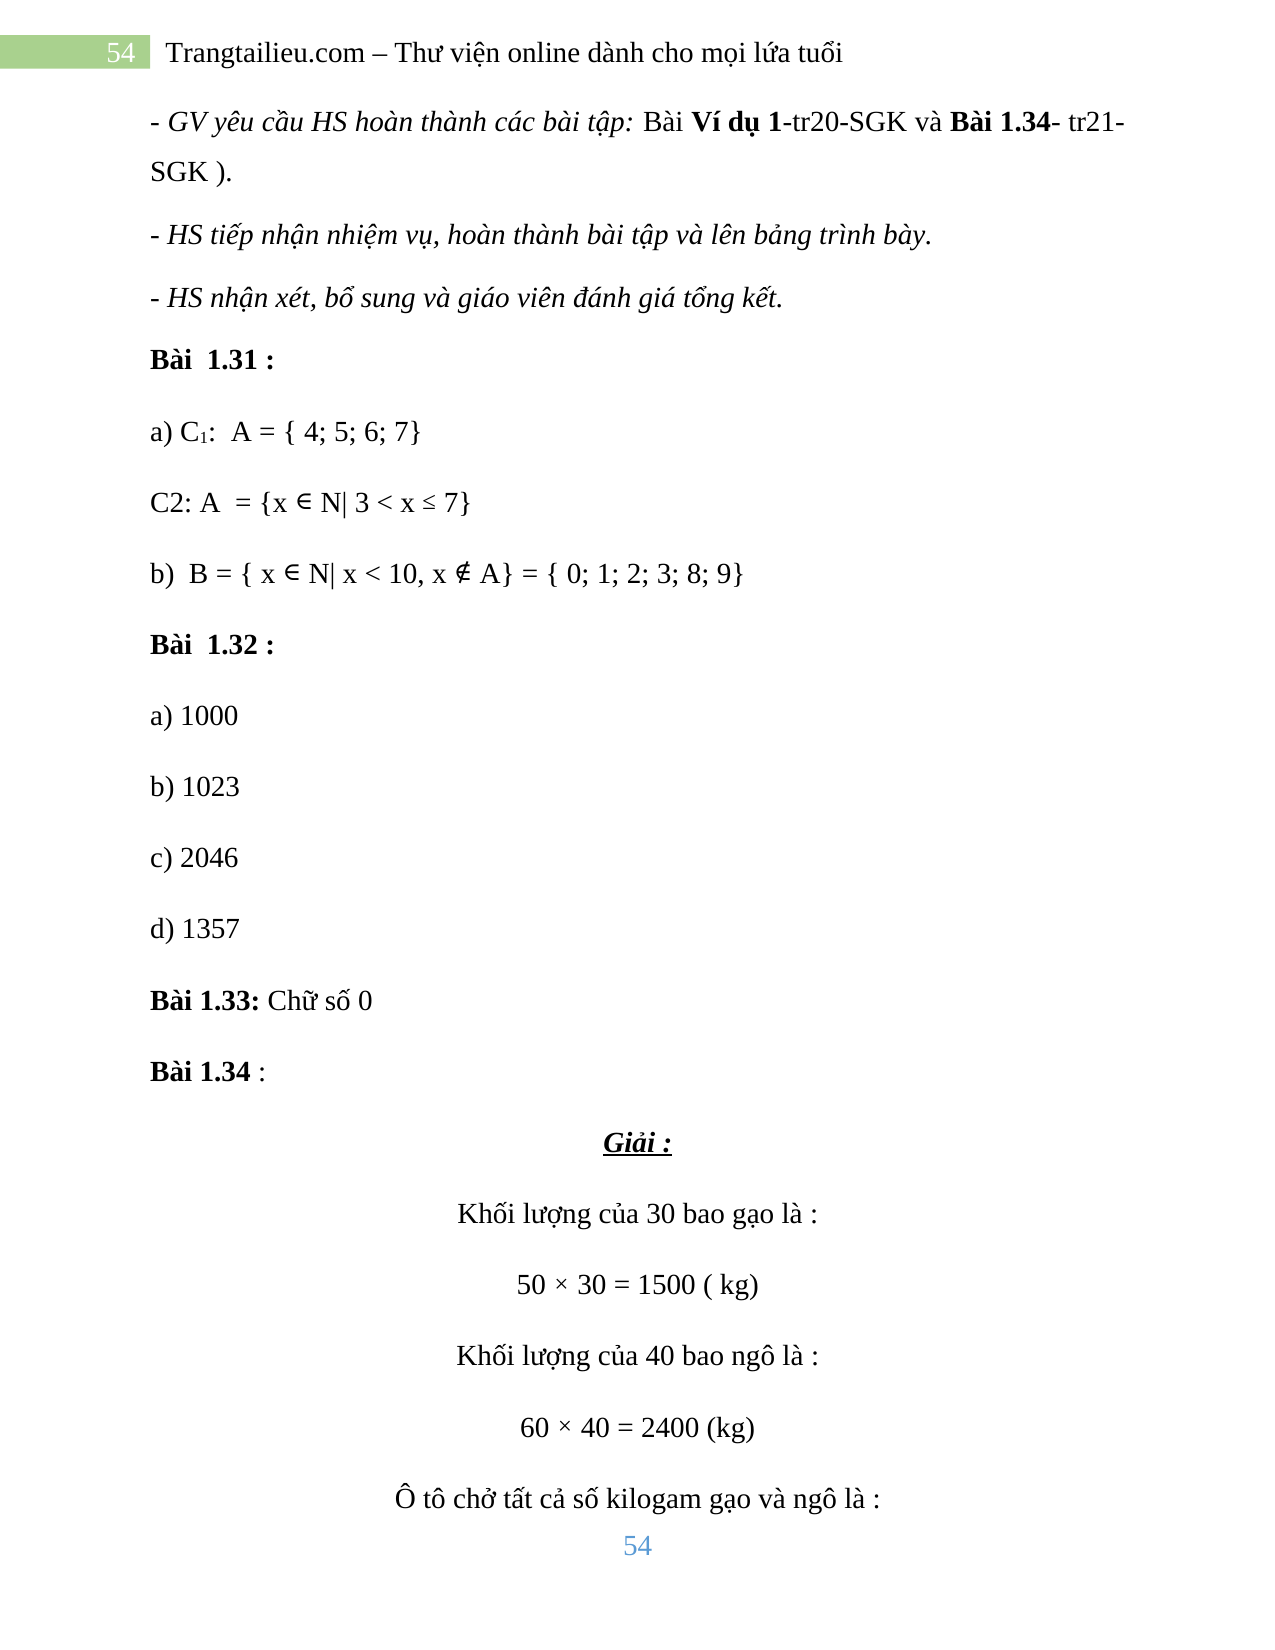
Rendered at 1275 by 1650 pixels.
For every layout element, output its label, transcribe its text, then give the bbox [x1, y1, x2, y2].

text c) 2046 [150, 841, 1125, 874]
text C2: A = {x N| 3 < x 7} [150, 485, 1125, 518]
text Bài 1.34 : [150, 1054, 1125, 1087]
text - HS nhận xét, bổ sung và giáo viên đánh giá tổng kết. [150, 280, 1125, 313]
text b) B = { x N| x < 10, x A} = { 0; 1; 2; 3; 8; 9} [150, 556, 1125, 589]
text Khối lượng của 30 bao gạo là : [150, 1196, 1125, 1230]
text - GV yêu cầu HS hoàn thành các bài tập: Bài Ví dụ 1-tr20-SGK và Bài 1.34- tr21- SGK ). [150, 104, 1125, 188]
text - HS tiếp nhận nhiệm vụ, hoàn thành bài tập và lên bảng trình bày. [150, 217, 1125, 250]
text Ô tô chở tất cả số kilogam gạo và ngô là : [150, 1481, 1125, 1514]
text Bài 1.33: Chữ số 0 [150, 983, 1125, 1016]
text Bài 1.32 : [150, 627, 1125, 661]
text Khối lượng của 40 bao ngô là : [150, 1338, 1125, 1372]
text d) 1357 [150, 912, 1125, 945]
text 50 30 = 1500 ( kg) [150, 1267, 1125, 1301]
text 60 40 = 2400 (kg) [150, 1410, 1125, 1443]
text Giải : [150, 1125, 1125, 1159]
text a) C1: A = { 4; 5; 6; 7} [150, 414, 1125, 447]
text b) 1023 [150, 769, 1125, 803]
text a) 1000 [150, 698, 1125, 732]
text Bài 1.31 : [150, 342, 1125, 376]
